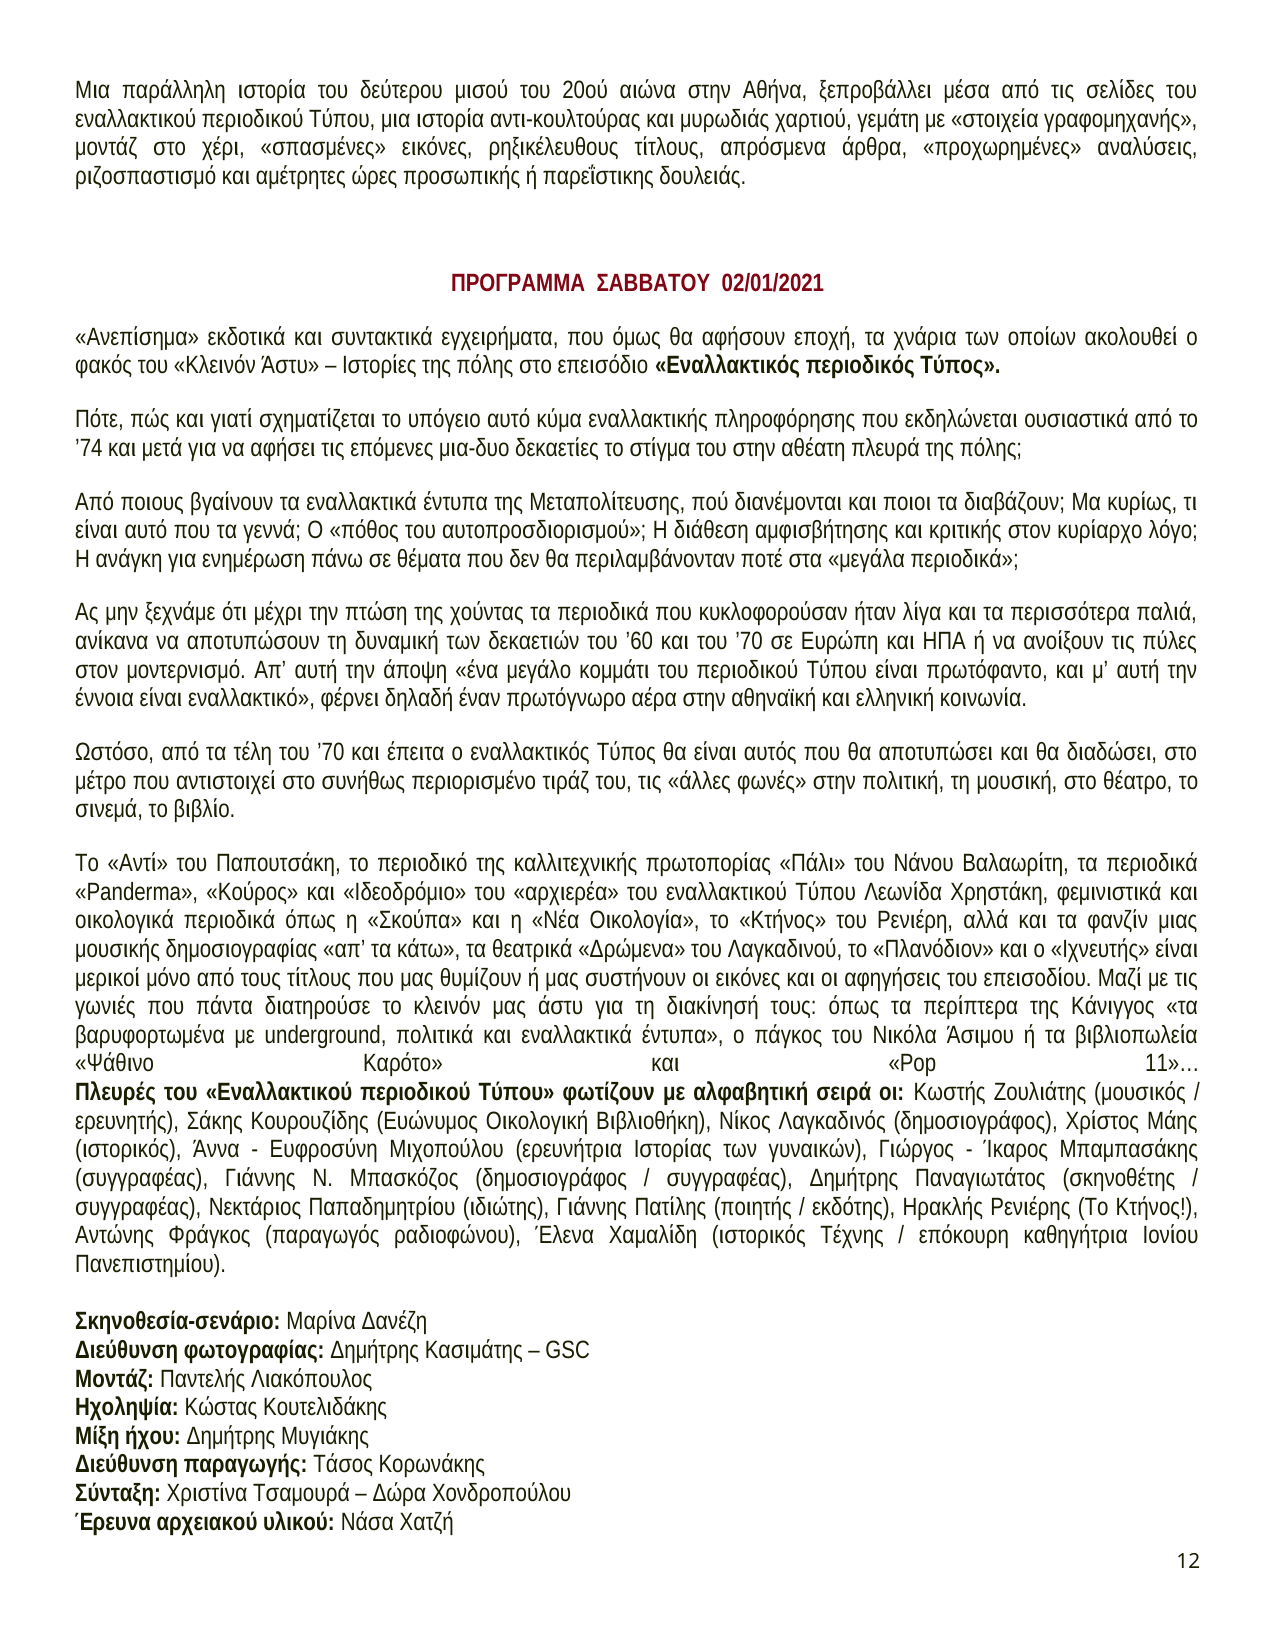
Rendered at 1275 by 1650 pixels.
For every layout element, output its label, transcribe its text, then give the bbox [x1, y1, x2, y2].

text Ωστόσο, από τα τέλη του ’70 και έπειτα ο εναλλακτικός Τύπος θα είναι αυτός που θα αποτυπώσει και θα διαδώσει, στο μέτρο που αντιστοιχεί στο συνήθως περιορισμένο τιράζ του, τις «άλλες φωνές» στην πολιτική, τη μουσική, στο θέατρο, το σινεμά, το βιβλίο. [75, 737, 1200, 823]
text Μοντάζ: Παντελής Λιακόπουλος [75, 1363, 1200, 1392]
text Tο «Αντί» του Παπουτσάκη, το περιοδικό της καλλιτεχνικής πρωτοπορίας «Πάλι» του Νάνου Βαλαωρίτη, τα περιοδικά «Panderma», «Κούρος» και «Ιδεοδρόμιο» του «αρχιερέα» του εναλλακτικού Τύπου Λεωνίδα Χρηστάκη, φεμινιστικά και οικολογικά περιοδικά όπως η «Σκούπα» και η «Νέα Οικολογία», το «Κτήνος» του Ρενιέρη, αλλά και τα φανζίν μιας μουσικής δημοσιογραφίας «απ’ τα κάτω», τα θεατρικά «Δρώμενα» του Λαγκαδινού, το «Πλανόδιον» και ο «Ιχνευτής» είναι μερικοί μόνο από τους τίτλους που μας θυμίζουν ή μας συστήνουν οι εικόνες και οι αφηγήσεις του επεισοδίου. Μαζί με τις γωνιές που πάντα διατηρούσε το κλεινόν μας άστυ για τη διακίνησή τους: όπως τα περίπτερα της Κάνιγγος «τα βαρυφορτωμένα με underground, πολιτικά και εναλλακτικά έντυπα», ο πάγκος του Νικόλα Άσιμου ή τα βιβλιοπωλεία «Ψάθινο Καρότο» και «Pop 11»… Πλευρές του «Εναλλακτικού περιοδικού Τύπου» φωτίζουν με αλφαβητική σειρά οι: Κωστής Ζουλιάτης (μουσικός / ερευνητής), Σάκης Κουρουζίδης (Ευώνυμος Οικολογική Βιβλιοθήκη), Νίκος Λαγκαδινός (δημοσιογράφος), Χρίστος Μάης (ιστορικός), Άννα - Ευφροσύνη Μιχοπούλου (ερευνήτρια Ιστορίας των γυναικών), Γιώργος - Ίκαρος Μπαμπασάκης (συγγραφέας), Γιάννης Ν. Μπασκόζος (δημοσιογράφος / συγγραφέας), Δημήτρης Παναγιωτάτος (σκηνοθέτης / συγγραφέας), Νεκτάριος Παπαδημητρίου (ιδιώτης), Γιάννης Πατίλης (ποιητής / εκδότης), Ηρακλής Ρενιέρης (Το Κτήνος!), Αντώνης Φράγκος (παραγωγός ραδιοφώνου), Έλενα Χαμαλίδη (ιστορικός Τέχνης / επόκουρη καθηγήτρια Ιονίου Πανεπιστημίου). Σκηνοθεσία-σενάριο: Μαρίνα Δανέζη [75, 848, 1200, 1335]
text Σύνταξη: Χριστίνα Τσαμουρά – Δώρα Χονδροπούλου [75, 1478, 1200, 1507]
text «Ανεπίσημα» εκδοτικά και συντακτικά εγχειρήματα, που όμως θα αφήσουν εποχή, τα χνάρια των οποίων ακολουθεί ο φακός του «Κλεινόν Άστυ» – Ιστορίες της πόλης στο επεισόδιο «Εναλλακτικός περιοδικός Τύπος». [75, 322, 1200, 379]
text Πότε, πώς και γιατί σχηματίζεται το υπόγειο αυτό κύμα εναλλακτικής πληροφόρησης που εκδηλώνεται ουσιαστικά από το ’74 και μετά για να αφήσει τις επόμενες μια-δυο δεκαετίες το στίγμα του στην αθέατη πλευρά της πόλης; [75, 404, 1200, 461]
text Μίξη ήχου: Δημήτρης Μυγιάκης [75, 1421, 1200, 1449]
text Μια παράλληλη ιστορία του δεύτερου μισού του 20ού αιώνα στην Αθήνα, ξεπροβάλλει μέσα από τις σελίδες του εναλλακτικού περιοδικού Τύπου, μια ιστορία αντι-κουλτούρας και μυρωδιάς χαρτιού, γεμάτη με «στοιχεία γραφομηχανής», μοντάζ στο χέρι, «σπασμένες» εικόνες, ρηξικέλευθους τίτλους, απρόσμενα άρθρα, «προχωρημένες» αναλύσεις, ριζοσπαστισμό και αμέτρητες ώρες προσωπικής ή παρεΐστικης δουλειάς. [75, 75, 1200, 189]
text Έρευνα αρχειακού υλικού: Νάσα Χατζή [75, 1507, 1200, 1535]
text Διεύθυνση παραγωγής: Τάσος Κορωνάκης [75, 1449, 1200, 1478]
text Ηχοληψία: Κώστας Κουτελιδάκης [75, 1392, 1200, 1421]
text Από ποιους βγαίνουν τα εναλλακτικά έντυπα της Μεταπολίτευσης, πού διανέμονται και ποιοι τα διαβάζουν; Μα κυρίως, τι είναι αυτό που τα γεννά; Ο «πόθος του αυτοπροσδιορισμού»; Η διάθεση αμφισβήτησης και κριτικής στον κυρίαρχο λόγο; Η ανάγκη για ενημέρωση πάνω σε θέματα που δεν θα περιλαμβάνονταν ποτέ στα «μεγάλα περιοδικά»; [75, 486, 1200, 572]
text Διεύθυνση φωτογραφίας: Δημήτρης Κασιμάτης – GSC [75, 1335, 1200, 1363]
text Ας μην ξεχνάμε ότι μέχρι την πτώση της χούντας τα περιοδικά που κυκλοφορούσαν ήταν λίγα και τα περισσότερα παλιά, ανίκανα να αποτυπώσουν τη δυναμική των δεκαετιών του ’60 και του ’70 σε Ευρώπη και ΗΠΑ ή να ανοίξουν τις πύλες στον μοντερνισμό. Απ’ αυτή την άποψη «ένα μεγάλο κομμάτι του περιοδικού Τύπου είναι πρωτόφαντο, και μ’ αυτή την έννοια είναι εναλλακτικό», φέρνει δηλαδή έναν πρωτόγνωρο αέρα στην αθηναϊκή και ελληνική κοινωνία. [75, 597, 1200, 712]
text ΠΡΟΓΡΑΜΜΑ ΣΑΒΒΑΤΟΥ 02/01/2021 [75, 268, 1200, 297]
